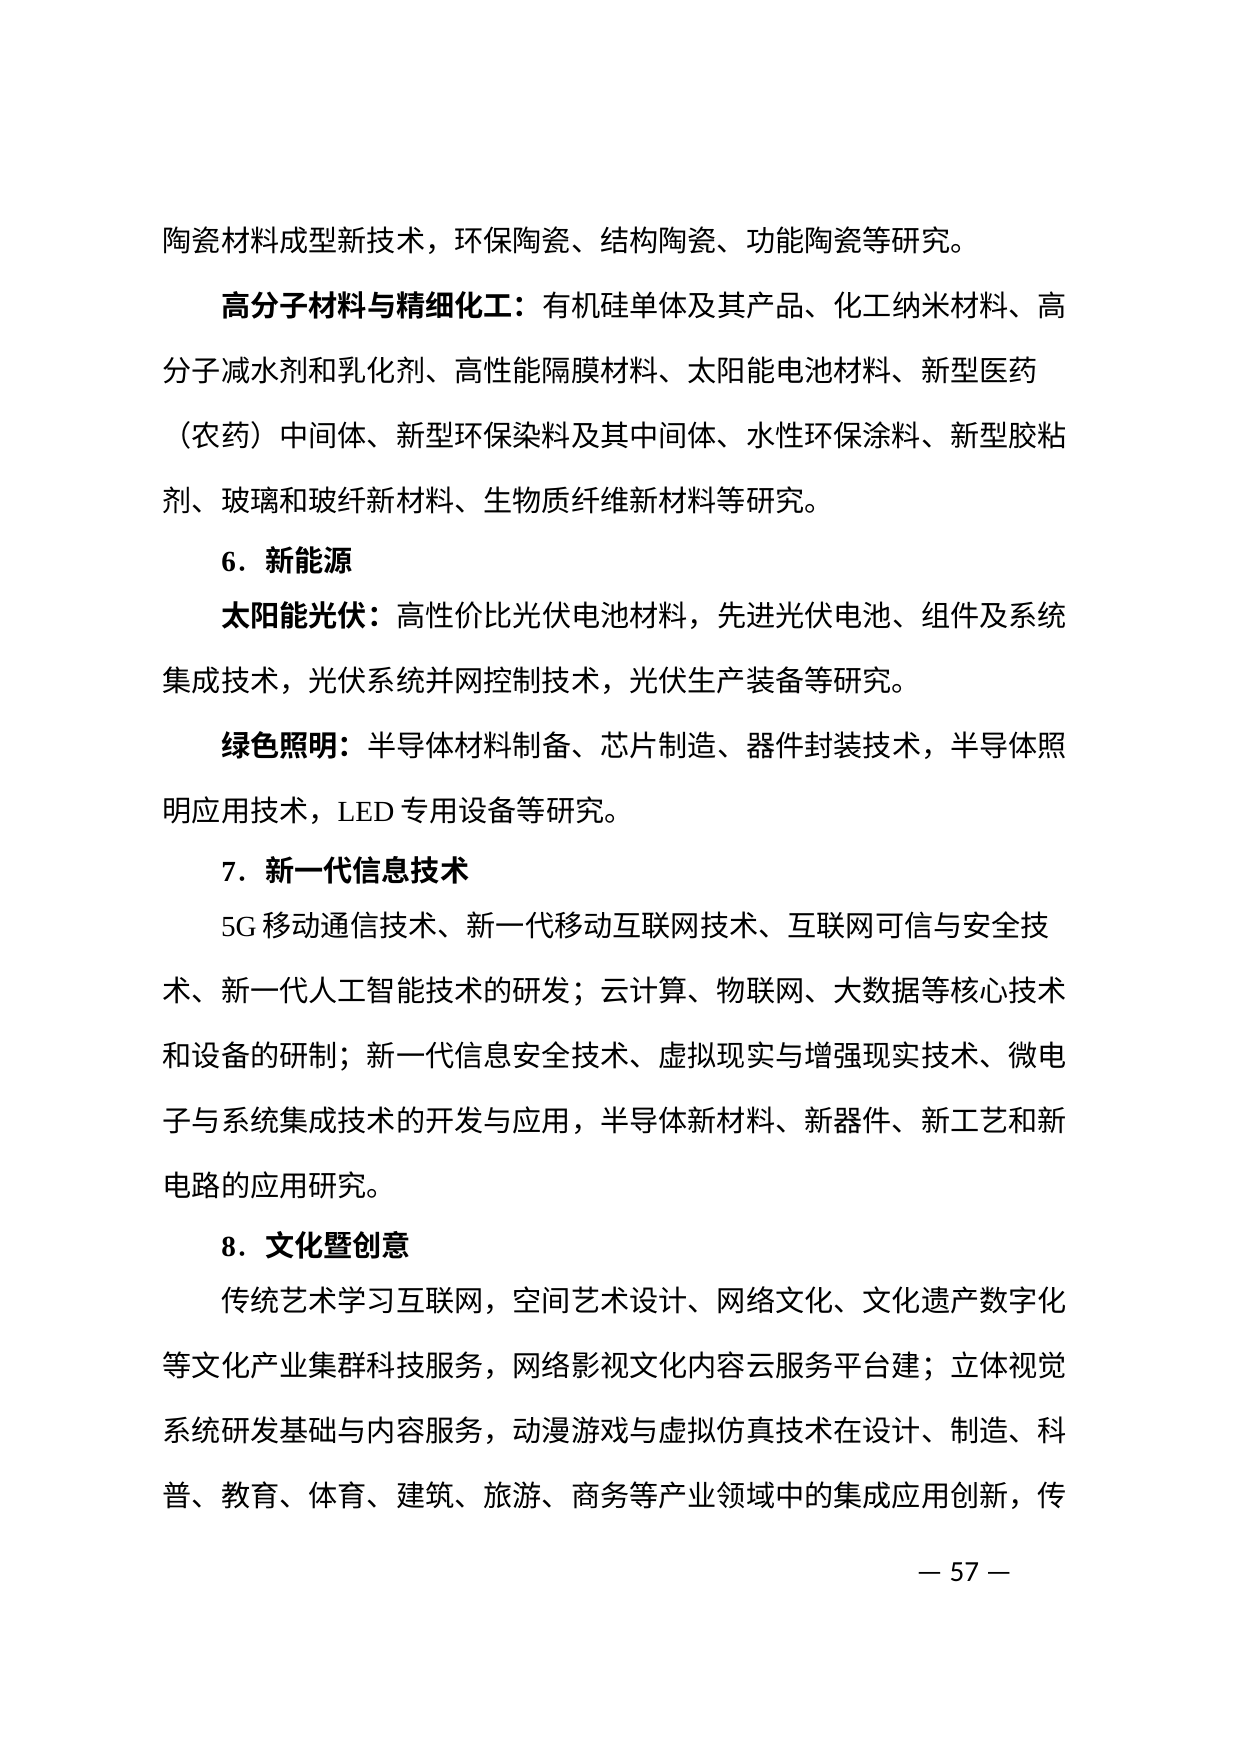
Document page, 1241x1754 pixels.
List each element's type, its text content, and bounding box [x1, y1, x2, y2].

text 7．新一代信息技术 [162, 841, 1078, 891]
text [162, 1266, 1078, 1526]
text 绿色照明：半导体材料制备、芯片制造、器件封装技术，半导体照明应用技术，LED专用设备等研究。 [162, 711, 1078, 841]
text 太阳能光伏：高性价比光伏电池材料，先进光伏电池、组件及系统集成技术，光伏系统并网控制技术，光伏生产装备等研究。 [162, 581, 1078, 711]
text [162, 206, 1078, 271]
text 高分子材料与精细化工：有机硅单体及其产品、化工纳米材料、高分子减水剂和乳化剂、高性能隔膜材料、太阳能电池材料、新型医药（农药）中间体、新型环保染料及其中间体、水性环保涂料、新型胶粘剂、玻璃和玻纤新材料、生物质纤维新材料等研究。 [162, 271, 1078, 531]
text 5G移动通信技术、新一代移动互联网技术、互联网可信与安全技术、新一代人工智能技术的研发；云计算、物联网、大数据等核心技术和设备的研制；新一代信息安全技术、虚拟现实与增强现实技术、微电子与系统集成技术的开发与应用，半导体新材料、新器件、新工艺和新电路的应用研究。 [162, 891, 1078, 1216]
text 6．新能源 [162, 531, 1078, 581]
text 8．文化暨创意 [162, 1216, 1078, 1266]
